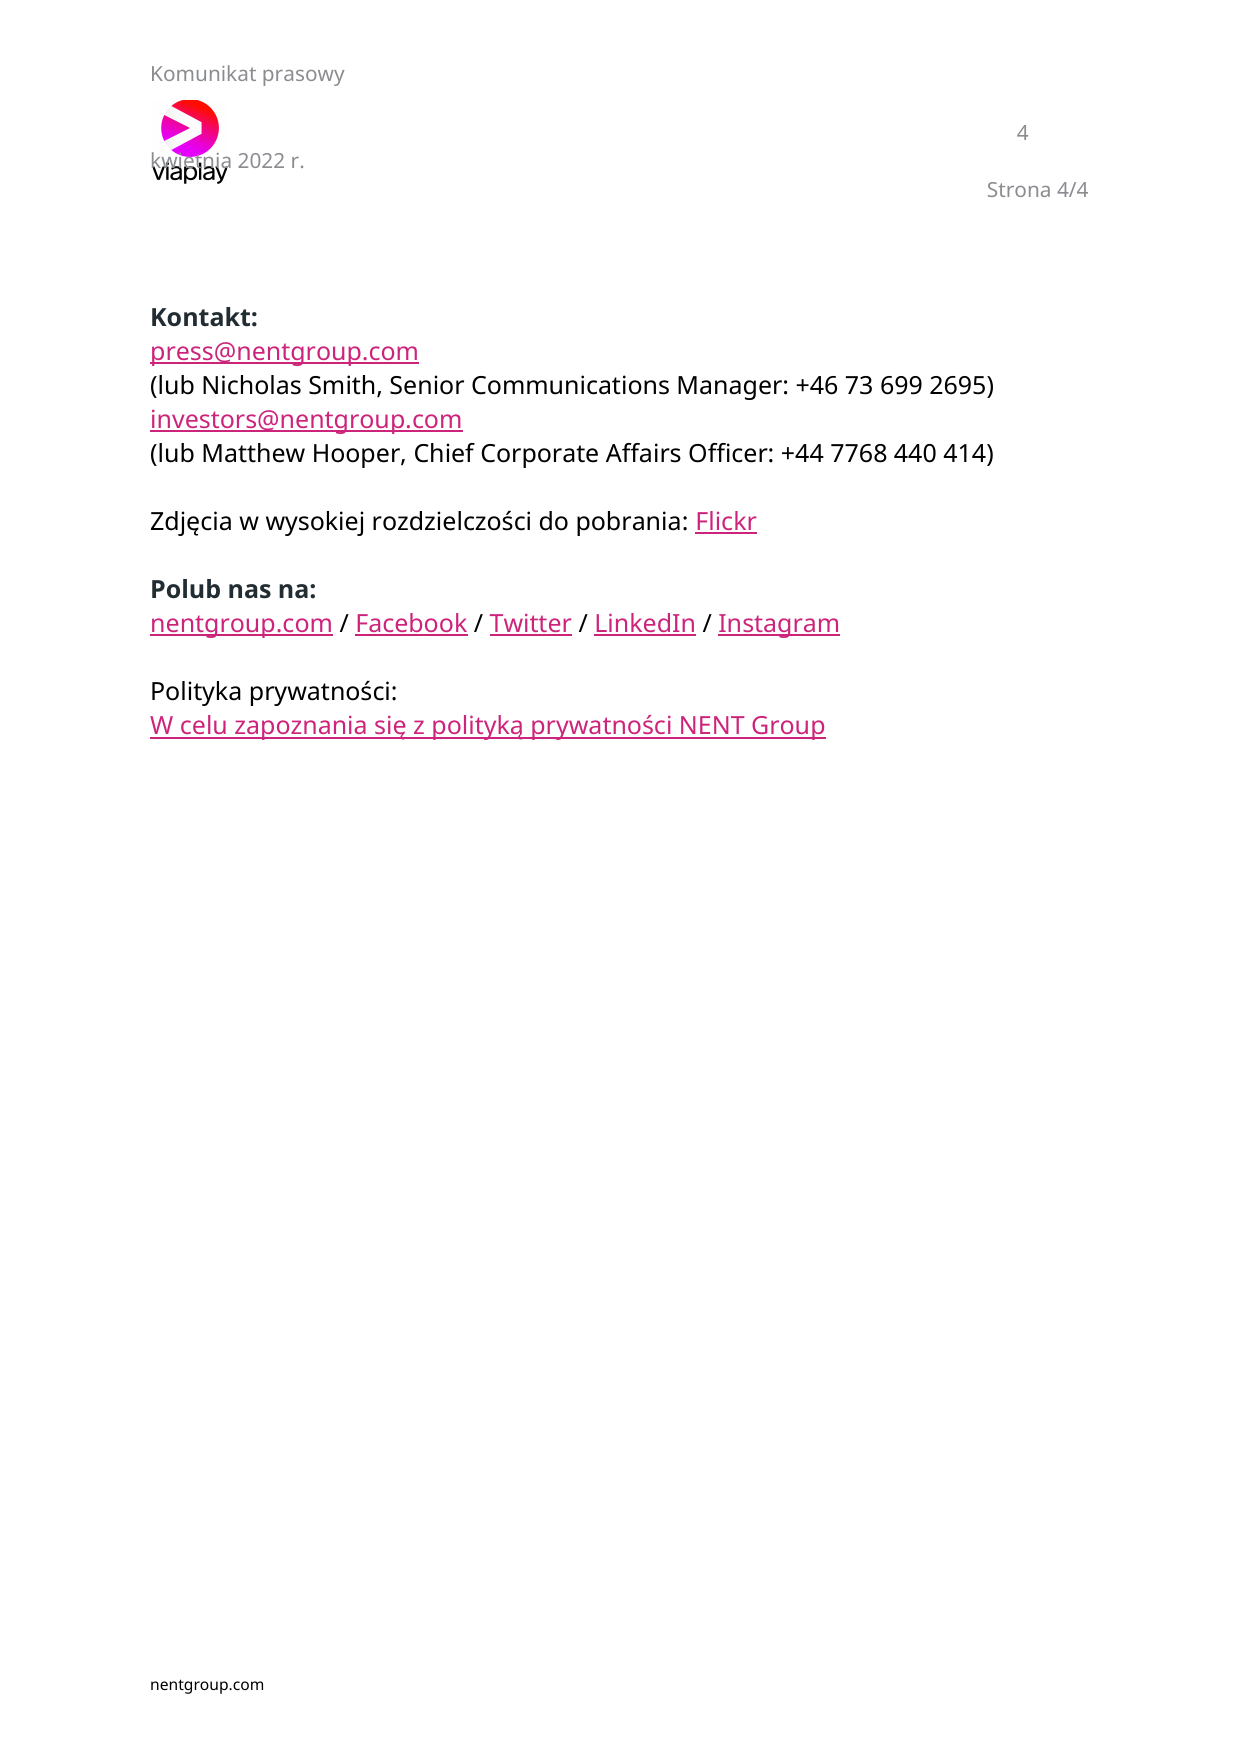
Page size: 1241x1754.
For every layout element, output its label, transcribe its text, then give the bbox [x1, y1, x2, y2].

text (lub Nicholas Smith, Senior Communications Manager: +46 73 699 2695) investors@nentgroup.com [150, 367, 1090, 435]
text Kontakt: press@nentgroup.com [150, 299, 1090, 367]
text (lub Matthew Hooper, Chief Corporate Affairs Officer: +44 7768 440 414) Zdjęcia w wysokiej rozdzielczości do pobrania: Flickr Polub nas na: nentgroup.com / Facebook / Twitter / LinkedIn / Instagram Polityka prywatności: W celu zapoznania się z polityką prywatności NENT Group [150, 435, 1090, 742]
picture [152, 100, 228, 184]
